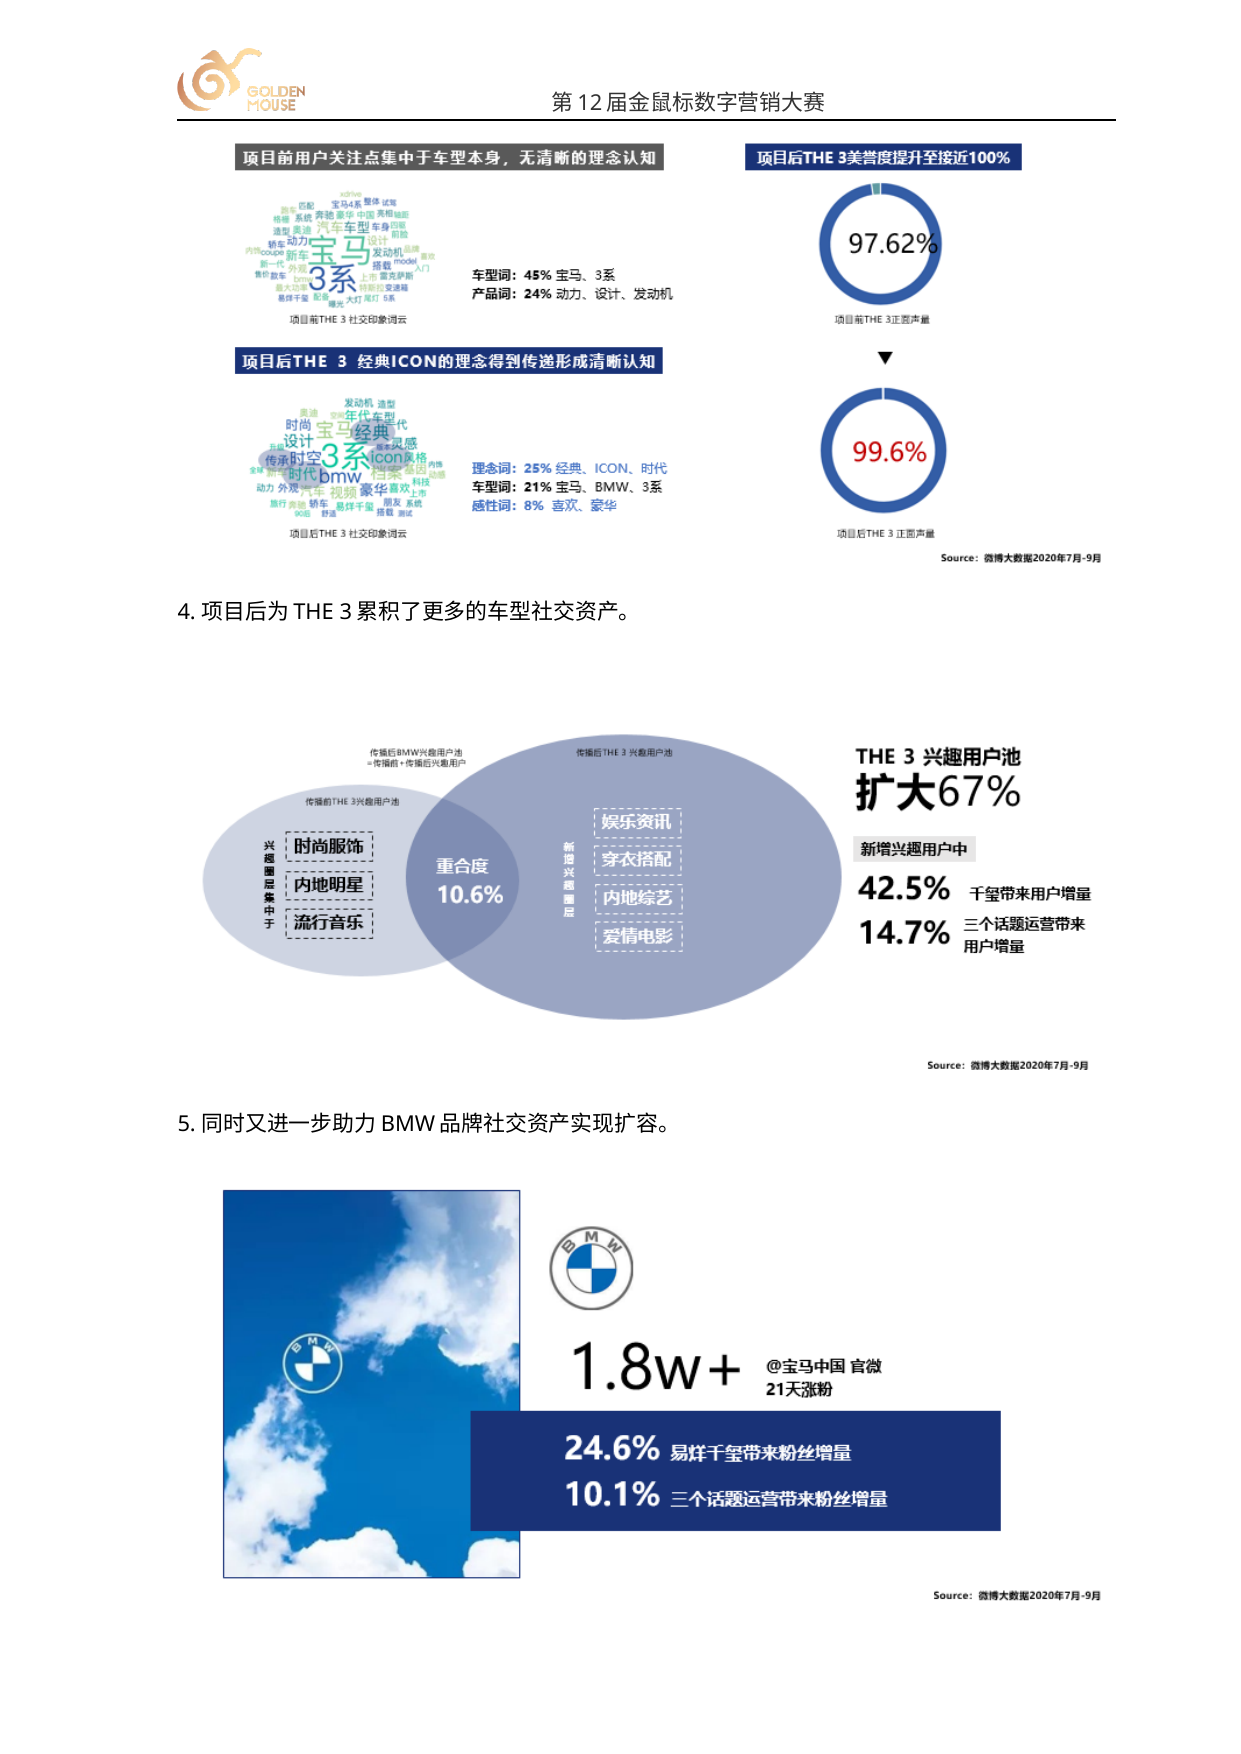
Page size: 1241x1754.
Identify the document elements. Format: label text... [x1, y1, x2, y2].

list 项目后为THE 3累积了更多的车型社交资产。 [177, 594, 1116, 626]
picture [177, 1166, 1115, 1610]
picture [177, 655, 1115, 1077]
picture [177, 121, 1116, 566]
picture [177, 48, 305, 111]
list 同时又进一步助力BMW品牌社交资产实现扩容。 [177, 1106, 1116, 1138]
